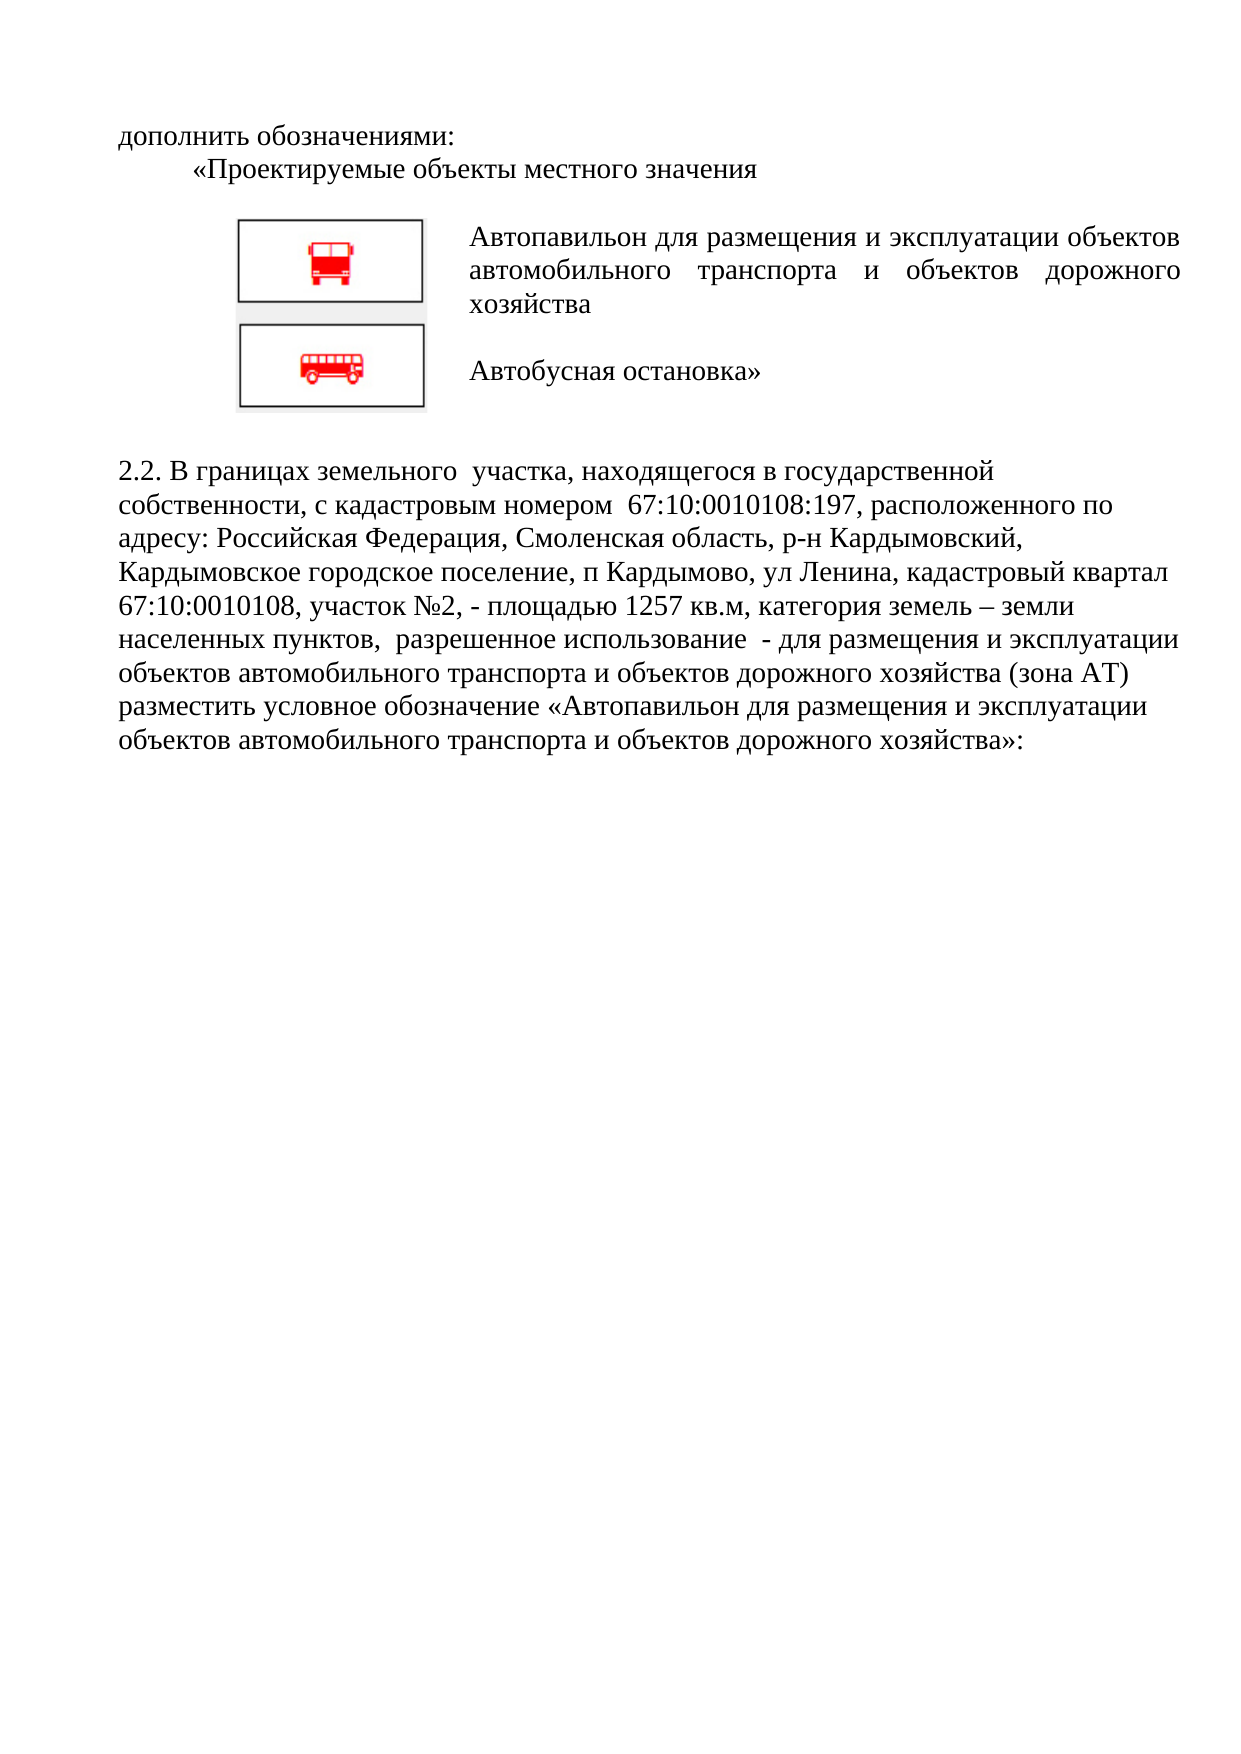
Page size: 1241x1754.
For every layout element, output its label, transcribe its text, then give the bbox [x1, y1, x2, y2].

table_cell Автобусная остановка» [458, 319, 1192, 420]
picture [235, 218, 428, 413]
table_header [224, 219, 458, 420]
list «Проектируемые объекты местного значения [192, 152, 1181, 185]
table_header Автопавильон для размещения и эксплуатации объектов автомобильного транспорта и объектов дорожного хозяйства [458, 219, 1192, 319]
text 2.2. В границах земельного участка, находящегося в государственной собственности, с кадастровым номером 67:10:0010108:197, расположенного по адресу: Российская Федерация, Смоленская область, р-н Кардымовский, Кардымовское городское поселение, п Кардымово, ул Ленина, кадастровый квартал 67:10:0010108, участок №2, - площадью 1257 кв.м, категория земель – земли населенных пунктов, разрешенное использование - для размещения и эксплуатации объектов автомобильного транспорта и объектов дорожного хозяйства (зона АТ) разместить условное обозначение «Автопавильон для размещения и эксплуатации объектов автомобильного транспорта и объектов дорожного хозяйства»: [118, 453, 1181, 755]
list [118, 118, 1181, 152]
